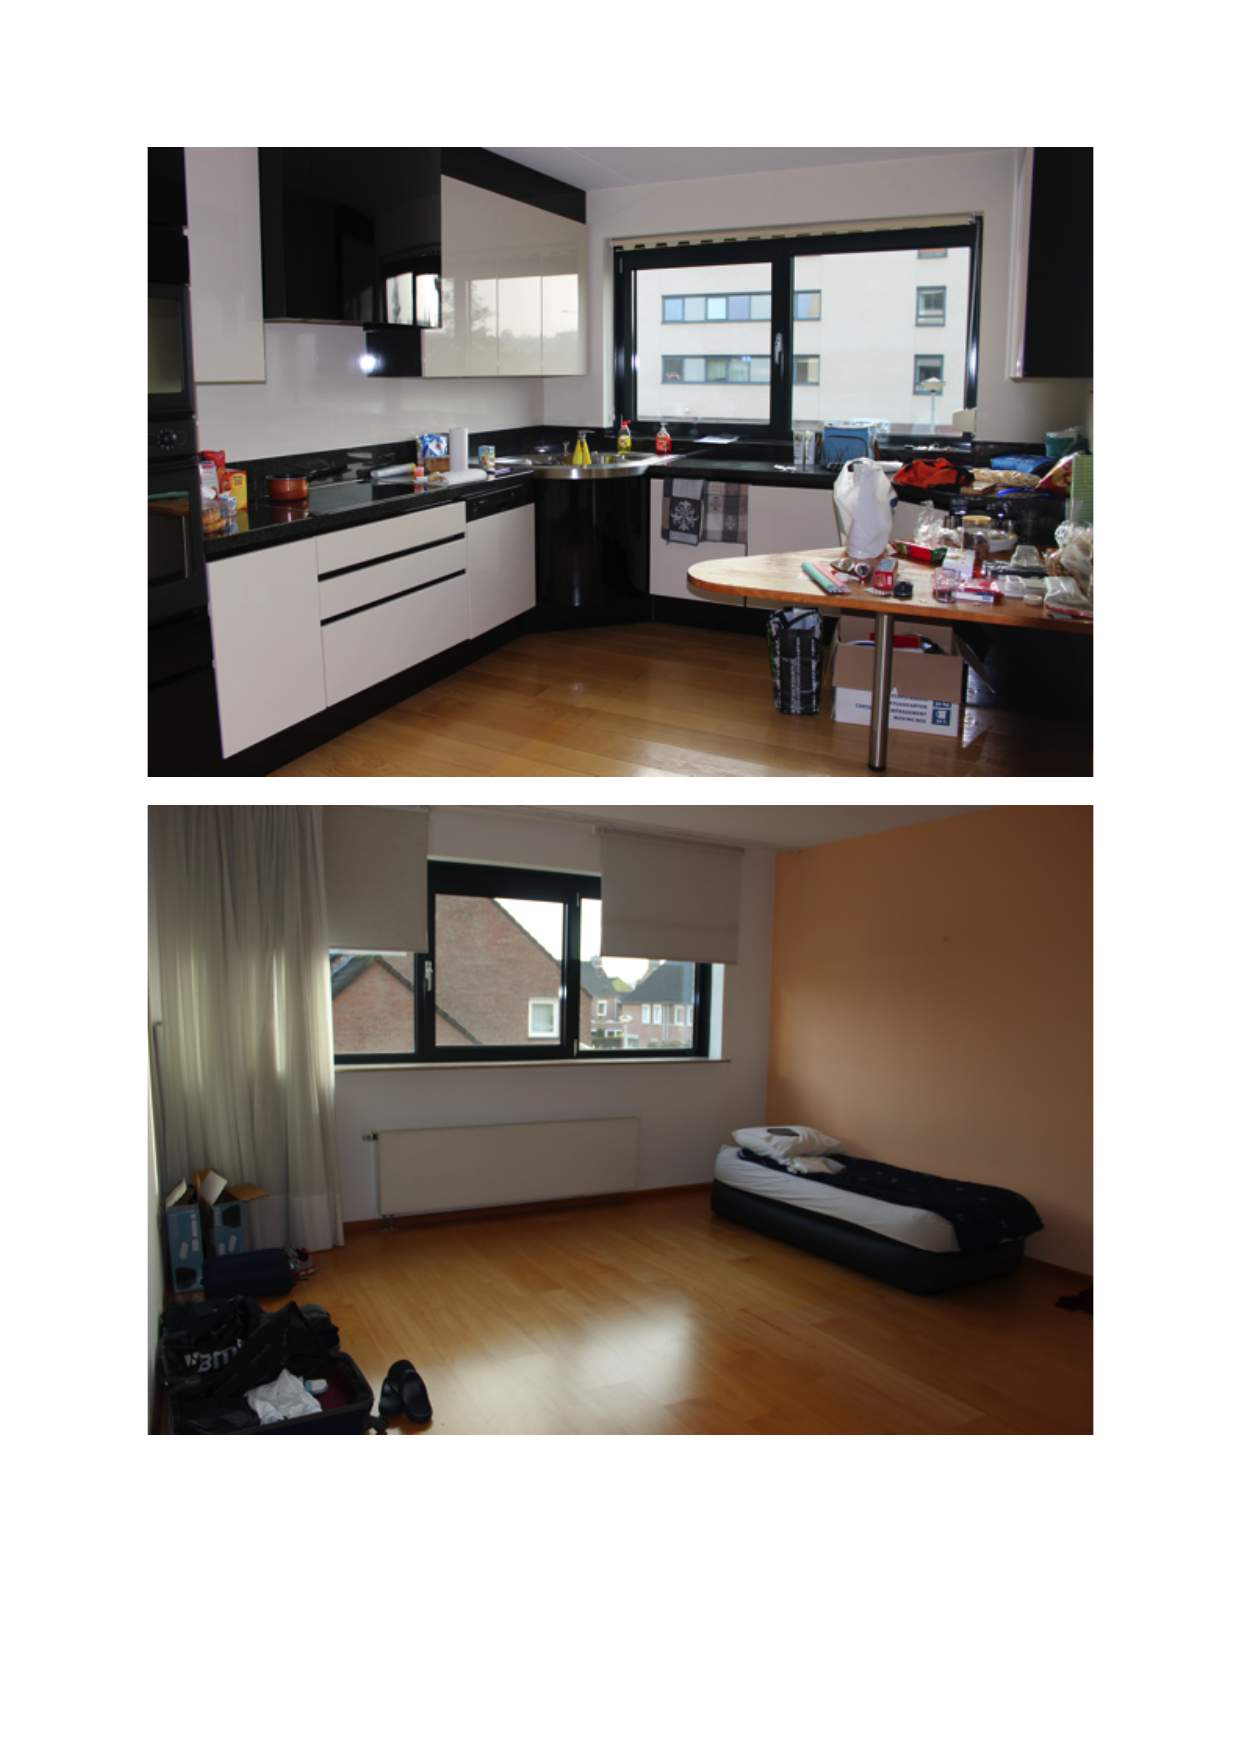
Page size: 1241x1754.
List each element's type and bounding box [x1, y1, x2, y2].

picture [147, 805, 1094, 1435]
picture [147, 147, 1094, 777]
